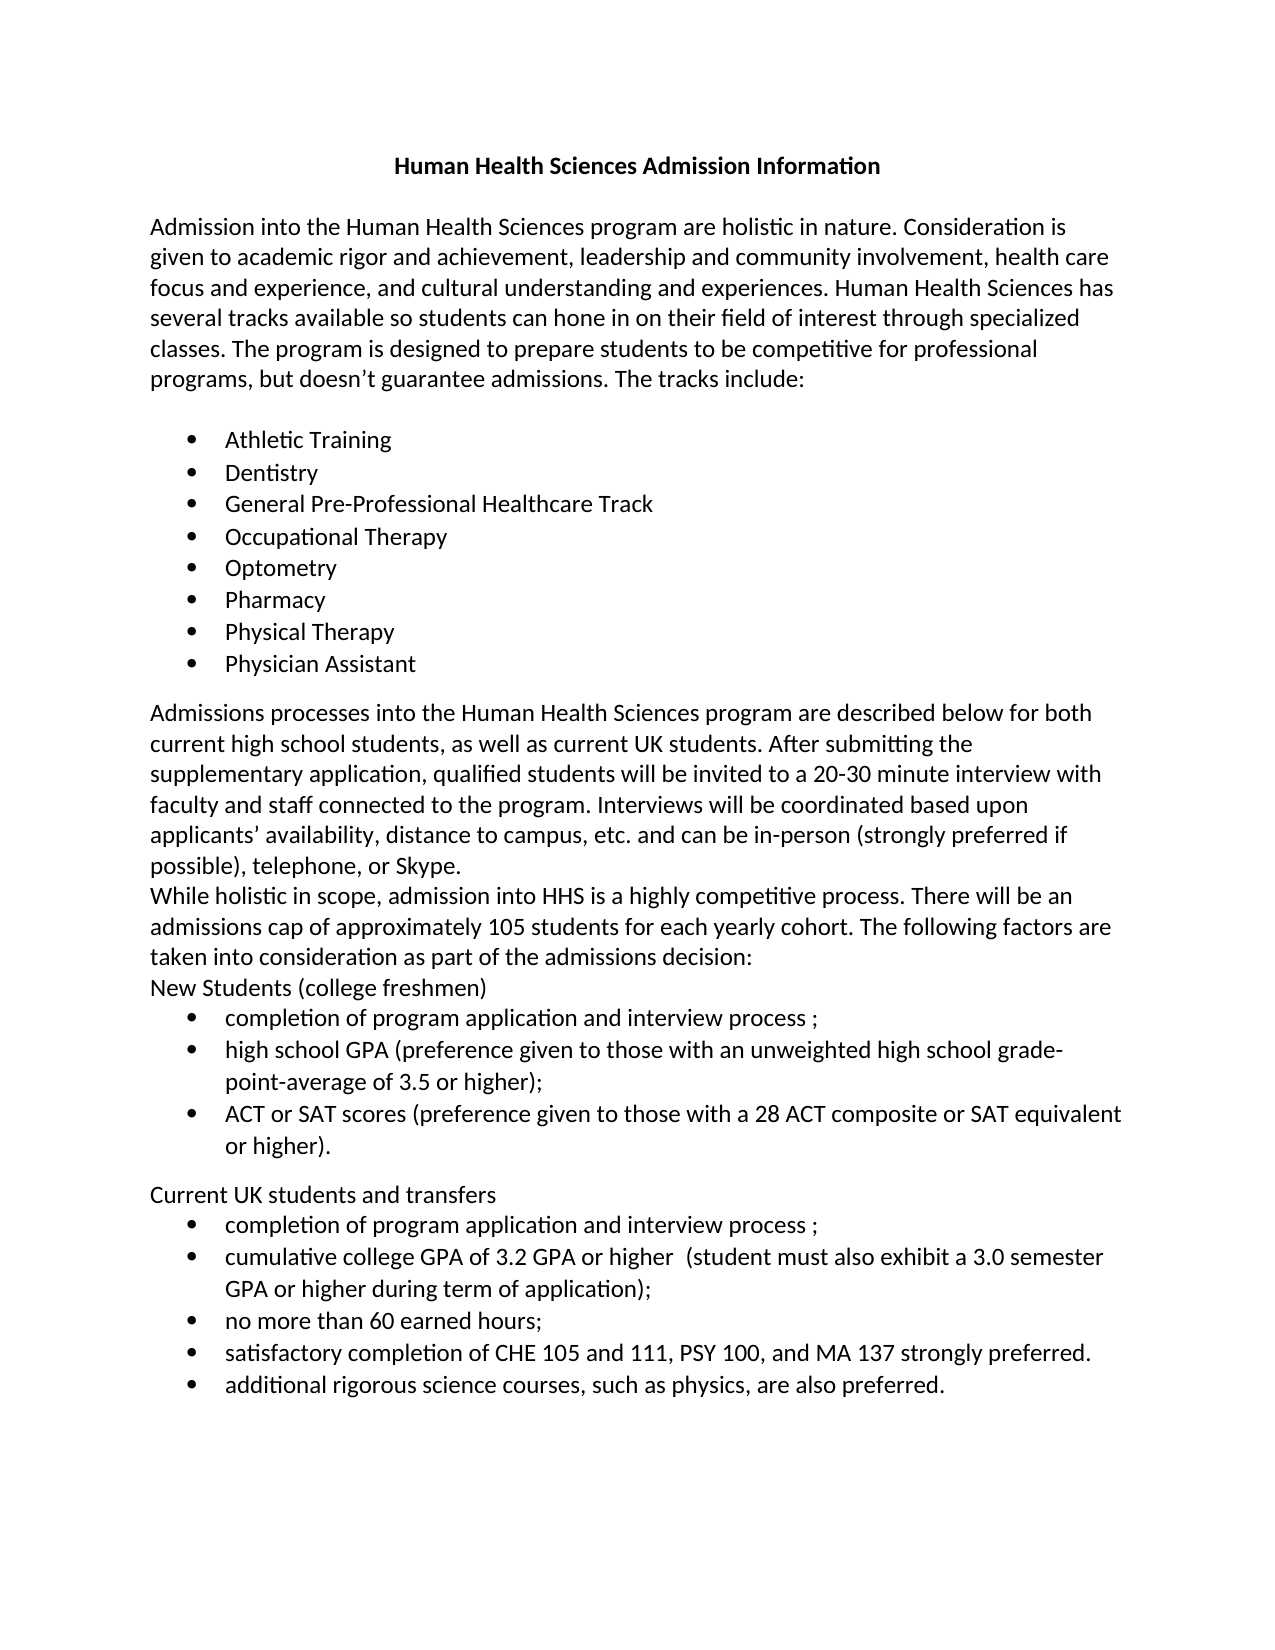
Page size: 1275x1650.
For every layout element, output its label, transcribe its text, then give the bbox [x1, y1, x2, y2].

list additional rigorous science courses, such as physics, are also preferred. [187, 1369, 1125, 1400]
list Physical Therapy [187, 617, 1125, 647]
text While holistic in scope, admission into HHS is a highly competitive process. There will be an admissions cap of approximately 105 students for each yearly cohort. The following factors are taken into consideration as part of the admissions decision: [150, 880, 1125, 972]
list no more than 60 earned hours; [187, 1305, 1125, 1336]
list Athletic Training [187, 425, 1125, 455]
list Optometry [187, 553, 1125, 583]
list completion of program application and interview process ; [187, 1209, 1125, 1240]
list Pharmacy [187, 584, 1125, 615]
text Current UK students and transfers [150, 1179, 1125, 1209]
list cumulative college GPA of 3.2 GPA or higher (student must also exhibit a 3.0 semester GPA or higher during term of application); [187, 1241, 1125, 1304]
text Human Health Sciences Admission Information [150, 150, 1125, 181]
list ACT or SAT scores (preference given to those with a 28 ACT composite or SAT equivalent or higher). [187, 1098, 1125, 1161]
list Occupational Therapy [187, 521, 1125, 551]
list Dentistry [187, 457, 1125, 487]
list General Pre-Professional Healthcare Track [187, 489, 1125, 519]
list completion of program application and interview process ; [187, 1002, 1125, 1033]
text New Students (college freshmen) [150, 972, 1125, 1002]
list Physician Assistant [187, 648, 1125, 679]
list satisfactory completion of CHE 105 and 111, PSY 100, and MA 137 strongly preferred. [187, 1337, 1125, 1368]
text Admissions processes into the Human Health Sciences program are described below for both current high school students, as well as current UK students. After submitting the supplementary application, qualified students will be invited to a 20-30 minute interview with faculty and staff connected to the program. Interviews will be coordinated based upon applicants’ availability, distance to campus, etc. and can be in-person (strongly preferred if possible), telephone, or Skype. [150, 697, 1125, 880]
list high school GPA (preference given to those with an unweighted high school grade-point-average of 3.5 or higher); [187, 1034, 1125, 1097]
text Admission into the Human Health Sciences program are holistic in nature. Consideration is given to academic rigor and achievement, leadership and community involvement, health care focus and experience, and cultural understanding and experiences. Human Health Sciences has several tracks available so students can hone in on their field of interest through specialized classes. The program is designed to prepare students to be competitive for professional programs, but doesn’t guarantee admissions. The tracks include: [150, 211, 1125, 394]
